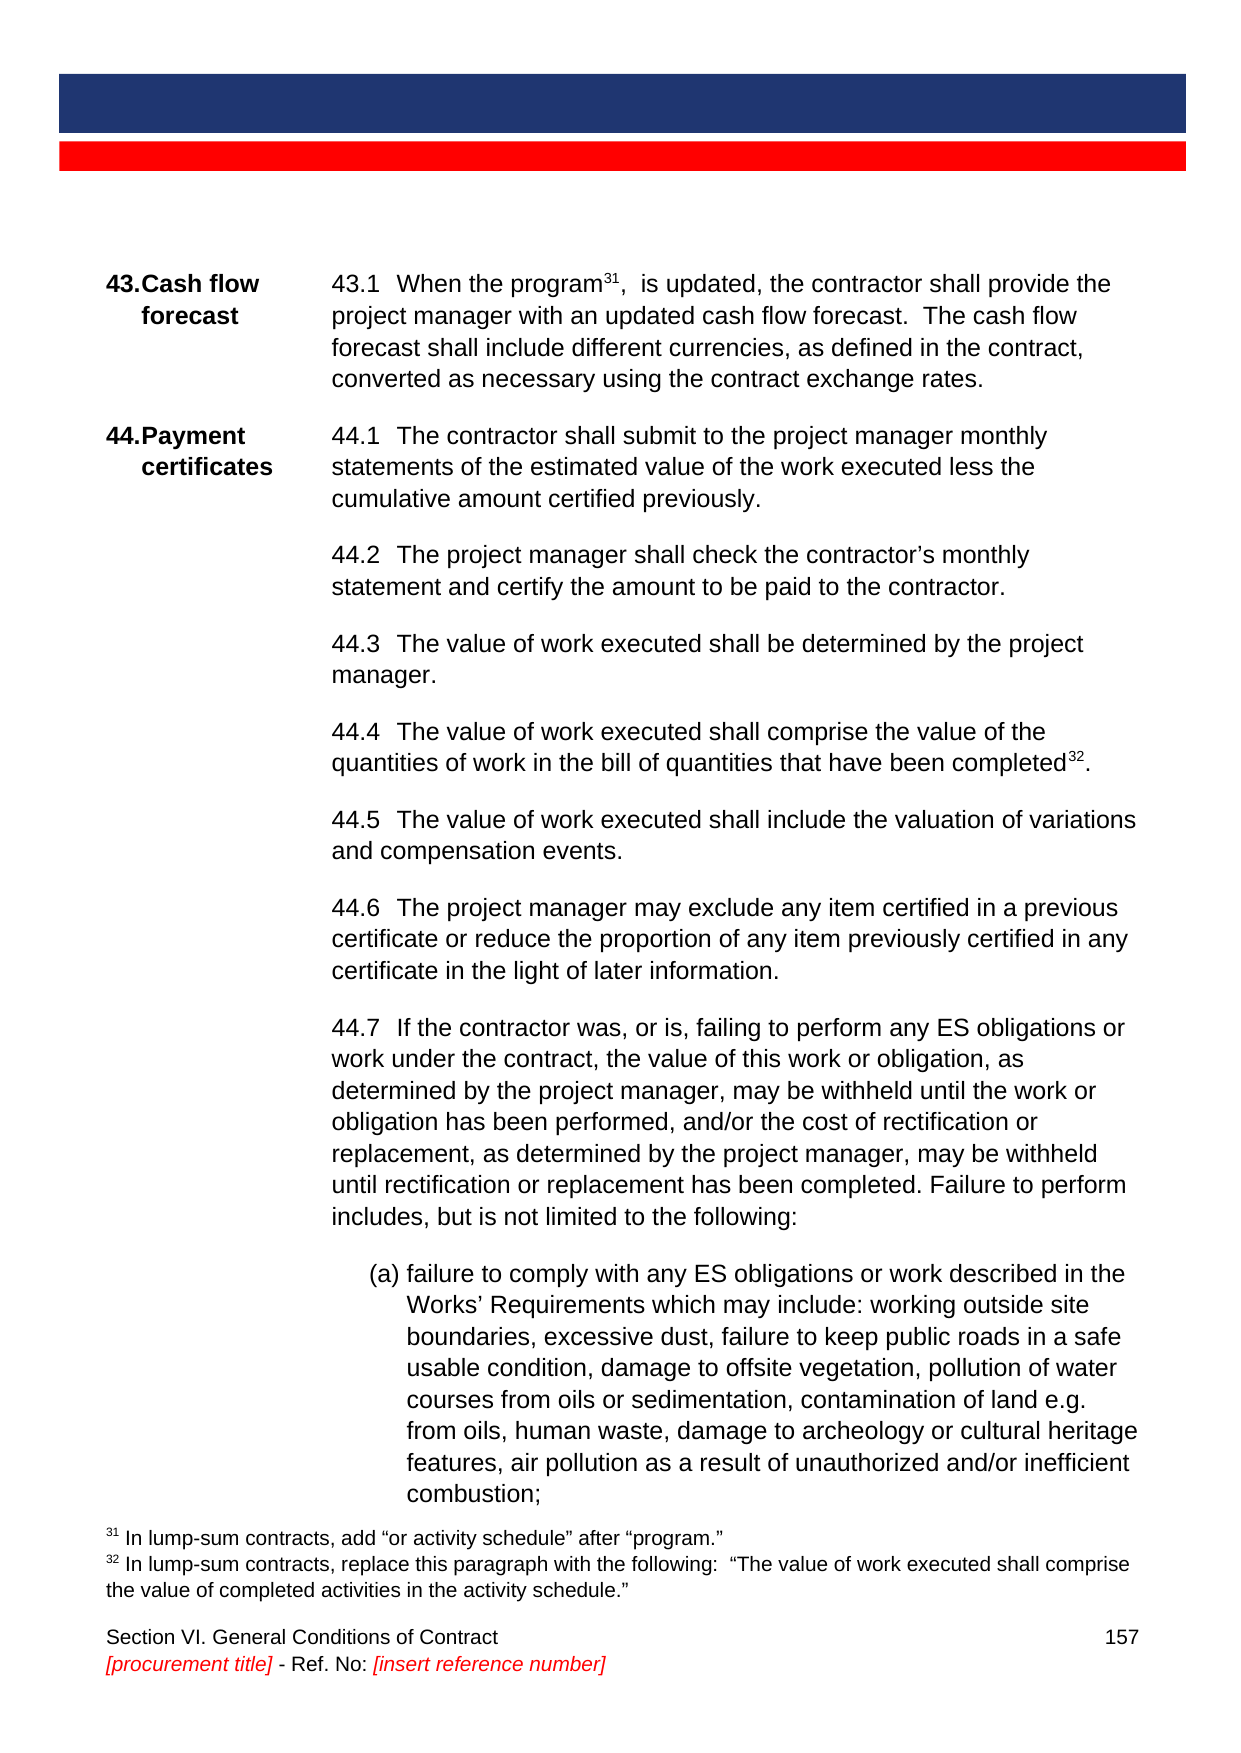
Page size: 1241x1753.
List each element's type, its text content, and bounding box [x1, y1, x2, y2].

table_cell When the program, is updated, the contractor shall provide the project manager with an updated cash flow forecast. The cash flow forecast shall include different currencies, as defined in the contract, converted as necessary using the contract exchange rates. [331, 245, 1143, 396]
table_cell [331, 396, 1143, 1511]
table_cell Cash flow forecast [106, 245, 331, 396]
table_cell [106, 396, 331, 1511]
